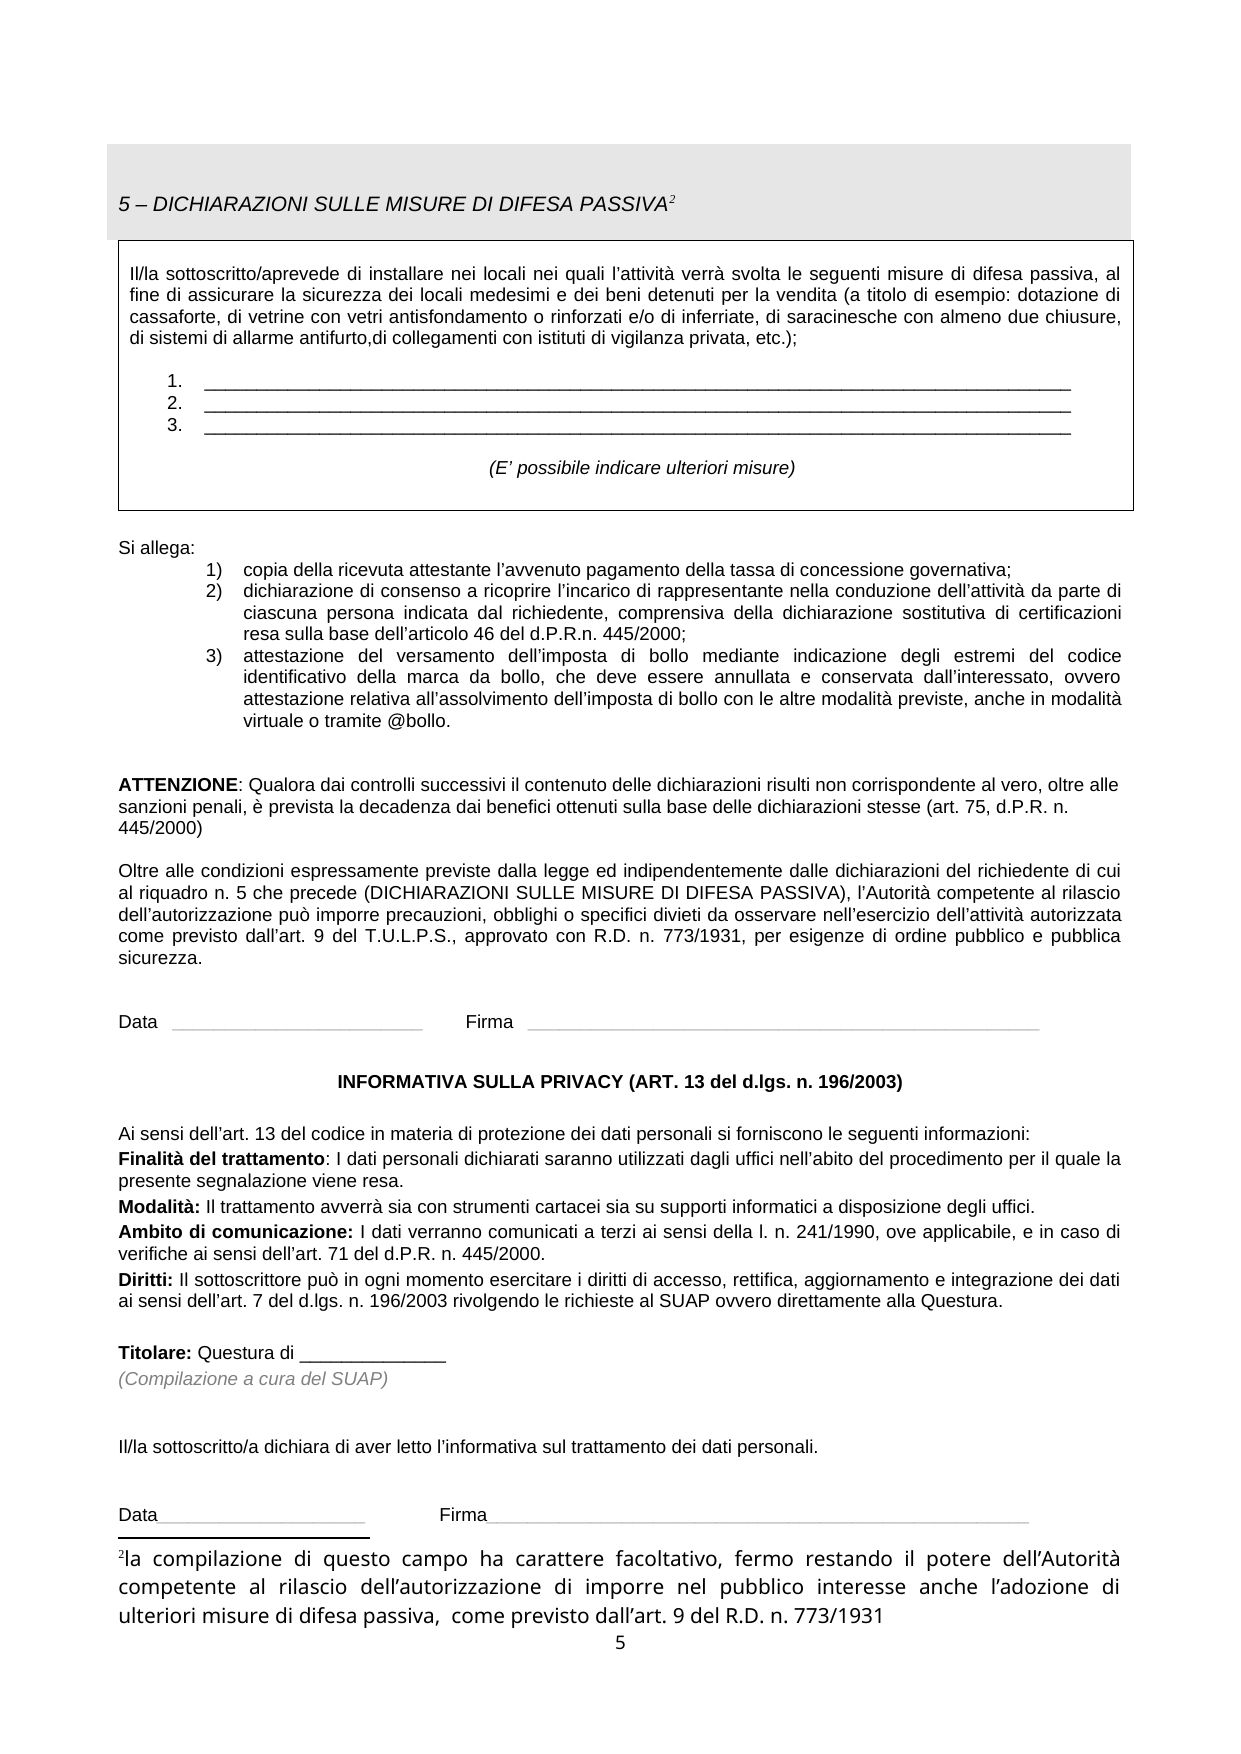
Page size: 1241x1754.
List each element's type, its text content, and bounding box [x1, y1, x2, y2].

text INFORMATIVA SULLA PRIVACY (ART. 13 del d.lgs. n. 196/2003) [118, 1071, 1122, 1093]
list attestazione del versamento dell’imposta di bollo mediante indicazione degli estremi del codice identificativo della marca da bollo, che deve essere annullata e conservata dall’interessato, ovvero attestazione relativa all’assolvimento dell’imposta di bollo con le altre modalità previste, anche in modalità virtuale o tramite @bollo. [206, 645, 1122, 731]
text Diritti: Il sottoscrittore può in ogni momento esercitare i diritti di accesso, rettifica, aggiornamento e integrazione dei dati ai sensi dell’art. 7 del d.lgs. n. 196/2003 rivolgendo le richieste al SUAP ovvero direttamente alla Questura. [118, 1268, 1122, 1312]
text Il/la sottoscritto/a dichiara di aver letto l’informativa sul trattamento dei dati personali. [118, 1435, 1122, 1457]
text Si allega: [118, 537, 1122, 558]
text Finalità del trattamento: I dati personali dichiarati saranno utilizzati dagli uffici nell’abito del procedimento per il quale la presente segnalazione viene resa. [118, 1148, 1122, 1191]
text Ambito di comunicazione: I dati verranno comunicati a terzi ai sensi della l. n. 241/1990, ove applicabile, e in caso di verifiche ai sensi dell’art. 71 del d.P.R. n. 445/2000. [118, 1221, 1122, 1264]
text Data ________________________ Firma _________________________________________________ [118, 1011, 1122, 1033]
text (Compilazione a cura del SUAP) [118, 1367, 1122, 1389]
text Oltre alle condizioni espressamente previste dalla legge ed indipendentemente dalle dichiarazioni del richiedente di cui al riquadro n. 5 che precede (DICHIARAZIONI SULLE MISURE DI DIFESA PASSIVA), l’Autorità competente al rilascio dell’autorizzazione può imporre precauzioni, obblighi o specifici divieti da osservare nell’esercizio dell’attività autorizzata come previsto dall’art. 9 del T.U.L.P.S., approvato con R.D. n. 773/1931, per esigenze di ordine pubblico e pubblica sicurezza. [118, 860, 1122, 968]
list copia della ricevuta attestante l’avvenuto pagamento della tassa di concessione governativa; [206, 558, 1122, 580]
text ATTENZIONE: Qualora dai controlli successivi il contenuto delle dichiarazioni risulti non corrispondente al vero, oltre alle sanzioni penali, è prevista la decadenza dai benefici ottenuti sulla base delle dichiarazioni stesse (art. 75, d.P.R. n. 445/2000) [118, 774, 1122, 839]
text Titolare: Questura di ______________ [118, 1342, 1122, 1363]
text Ai sensi dell’art. 13 del codice in materia di protezione dei dati personali si forniscono le seguenti informazioni: [118, 1122, 1122, 1144]
table_header Il/la sottoscritto/aprevede di installare nei locali nei quali l’attività verrà svolta le seguenti misure di difesa passiva, al fine di assicurare la sicurezza dei locali medesimi e dei beni detenuti per la vendita (a titolo di esempio: dotazione di cassaforte, di vetrine con vetri antisfondamento o rinforzati e/o di inferriate, di saracinesche con almeno due chiusure, di sistemi di allarme antifurto,di collegamenti con istituti di vigilanza privata, etc.); ___________________________________________________________________________________ ___________________________________________________________________________________ ___________________________________________________________________________________ (E’ possibile indicare ulteriori misure) [119, 241, 1133, 510]
text Modalità: Il trattamento avverrà sia con strumenti cartacei sia su supporti informatici a disposizione degli uffici. [118, 1196, 1122, 1217]
list dichiarazione di consenso a ricoprire l’incarico di rappresentante nella conduzione dell’attività da parte di ciascuna persona indicata dal richiedente, comprensiva della dichiarazione sostitutiva di certificazioni resa sulla base dell’articolo 46 del d.P.R.n. 445/2000; [206, 580, 1122, 645]
table_header 5 – DICHIARAZIONI SULLE MISURE DI DIFESA PASSIVA [107, 144, 1131, 240]
text Data____________________ Firma____________________________________________________ [118, 1503, 1122, 1525]
